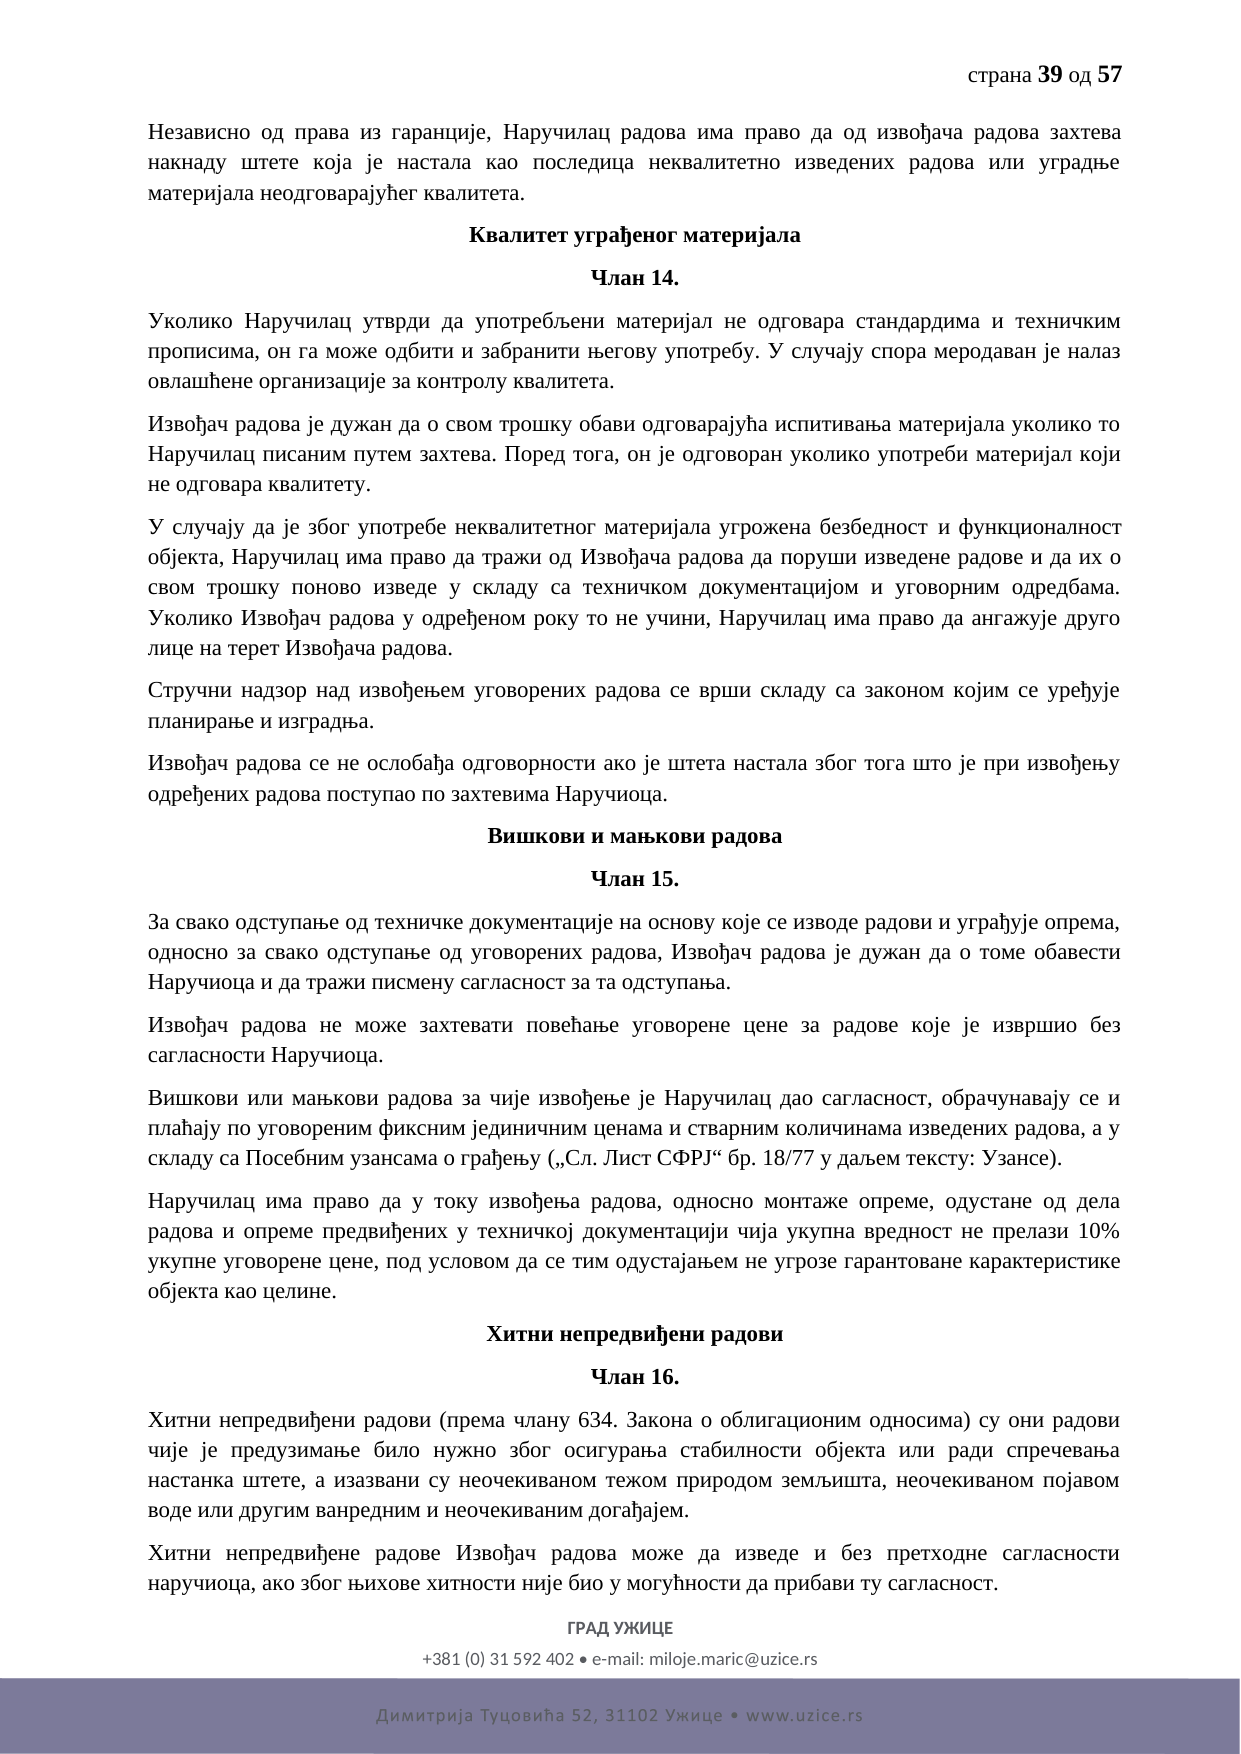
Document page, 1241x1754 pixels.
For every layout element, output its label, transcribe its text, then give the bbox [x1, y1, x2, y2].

text Квалитет уграђеног материјала [148, 221, 1122, 248]
picture [0, 1677, 1240, 1754]
text Члан 14. [148, 264, 1122, 290]
text Извођач радова не може захтевати повећање уговорене цене за радове које је извршио без сагласности Наручиоца. [148, 1011, 1122, 1067]
text Уколико Наручилац утврди да употребљени материјал не одговара стандардима и техничким прописима, он га може одбити и забранити његову употребу. У случају спора меродаван је налаз овлашћене организације за контролу квалитета. [148, 307, 1122, 393]
text Вишкови и мањкови радова [148, 822, 1122, 849]
text Хитни непредвиђени радови [148, 1320, 1122, 1347]
text Независно од права из гаранције, Наручилац радова има право да од извођача радова захтева накнаду штете која је настала као последица неквалитетно изведених радова или уградње материјала неодговарајућег квалитета. [148, 118, 1122, 205]
text За свако одступање од техничке документације на основу које се изводе радови и уграђује опрема, односно за свако одступање од уговорених радова, Извођач радова је дужан да о томе обавести Наручиоца и да тражи писмену сагласност за та одступања. [148, 908, 1122, 994]
text Хитни непредвиђене радове Извођач радова може да изведе и без претходне сагласности наручиоца, ако због њихове хитности није био у могућности да прибави ту сагласност. [148, 1539, 1122, 1596]
text Извођач радова се не ослобађа одговорности ако је штета настала због тога што је при извођењу одређених радова поступао по захтевима Наручиоца. [148, 749, 1122, 806]
text Стручни надзор над извођењем уговорених радова се врши складу са законом којим се уређује планирање и изградња. [148, 676, 1122, 733]
text Наручилац има право да у току извођења радова, односно монтаже опреме, одустане од дела радова и опреме предвиђених у техничкој документацији чија укупна вредност не прелази 10% укупне уговорене цене, под условом да се тим одустајањем не угрозе гарантоване карактеристике објекта као целине. [148, 1187, 1122, 1304]
text Хитни непредвиђени радови (према члану 634. Закона о облигационим односима) су они радови чије је предузимање било нужно због осигурања стабилности објекта или ради спречевања настанка штете, а изазвани су неочекиваном тежом природом земљишта, неочекиваном појавом воде или другим ванредним и неочекиваним догађајем. [148, 1406, 1122, 1523]
text Члан 15. [148, 865, 1122, 891]
text Вишкови или мањкови радова за чије извођење је Наручилац дао сагласност, обрачунавају се и плаћају по уговореним фиксним јединичним ценама и стварним количинама изведених радова, а у складу са Посебним узансама о грађењу („Сл. Лист СФРЈ“ бр. 18/77 у даљем тексту: Узансе). [148, 1084, 1122, 1171]
text Члан 16. [148, 1363, 1122, 1389]
text Извођач радова је дужан да о свом трошку обави одговарајућа испитивања материјала уколико то Наручилац писаним путем захтева. Поред тога, он је одговоран уколико употреби материјал који не одговара квалитету. [148, 410, 1122, 497]
text У случају да је због употребе неквалитетног материјала угрожена безбедност и функционалност објекта, Наручилац има право да тражи од Извођача радова да поруши изведене радове и да их о свом трошку поново изведе у складу са техничком документацијом и уговорним одредбама. Уколико Извођач радова у одређеном року то не учини, Наручилац има право да ангажује друго лице на терет Извођача радова. [148, 513, 1122, 660]
